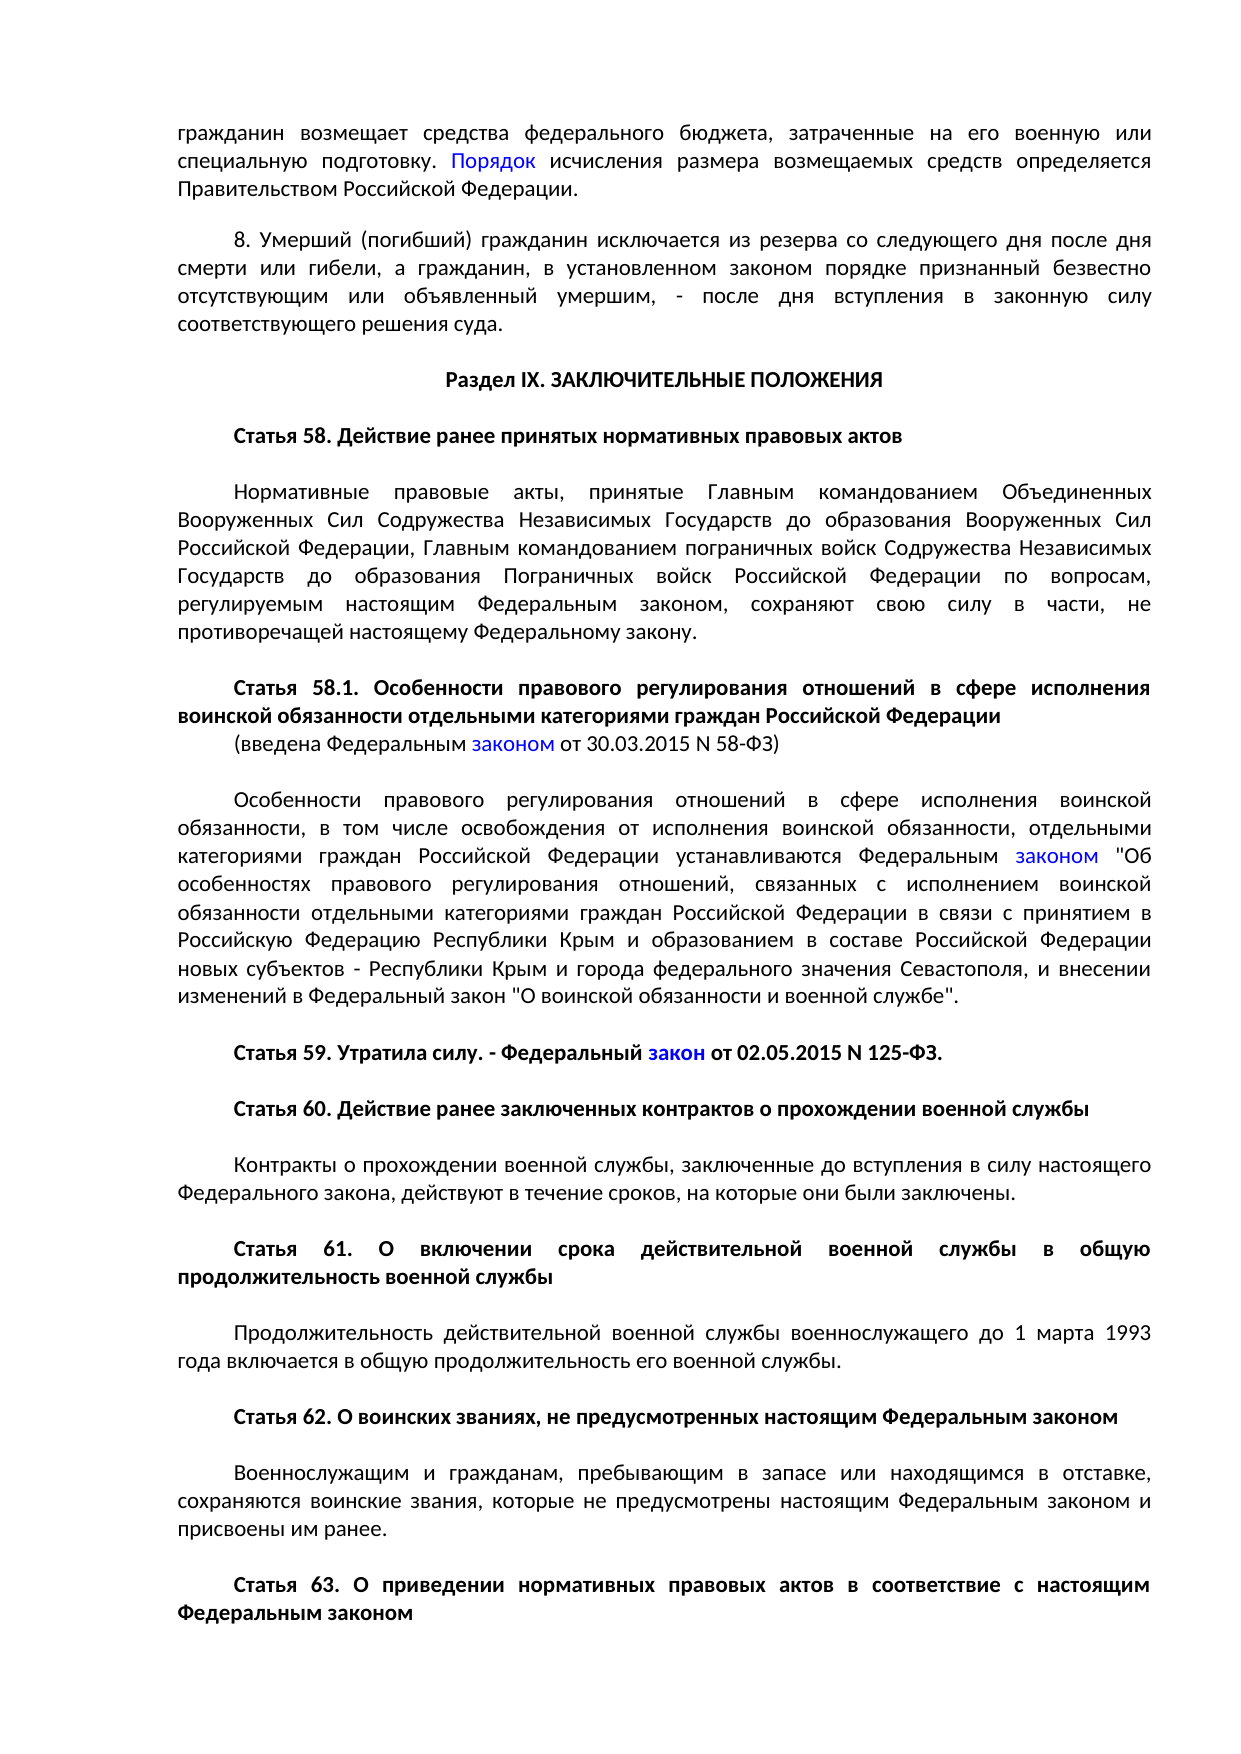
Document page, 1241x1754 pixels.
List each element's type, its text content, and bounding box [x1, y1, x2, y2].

title Статья 58. Действие ранее принятых нормативных правовых актов [177, 421, 1152, 449]
title Статья 60. Действие ранее заключенных контрактов о прохождении военной службы [177, 1094, 1152, 1122]
text (введена Федеральным законом от 30.03.2015 N 58-ФЗ) [177, 729, 1152, 757]
title Статья 62. О воинских званиях, не предусмотренных настоящим Федеральным законом [177, 1402, 1152, 1430]
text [177, 118, 1152, 202]
title Статья 61. О включении срока действительной военной службы в общую продолжительность военной службы [177, 1234, 1152, 1290]
title Статья 58.1. Особенности правового регулирования отношений в сфере исполнения воинской обязанности отдельными категориями граждан Российской Федерации [177, 673, 1152, 729]
text Нормативные правовые акты, принятые Главным командованием Объединенных Вооруженных Сил Содружества Независимых Государств до образования Вооруженных Сил Российской Федерации, Главным командованием пограничных войск Содружества Независимых Государств до образования Пограничных войск Российской Федерации по вопросам, регулируемым настоящим Федеральным законом, сохраняют свою силу в части, не противоречащей настоящему Федеральному закону. [177, 477, 1152, 645]
text Особенности правового регулирования отношений в сфере исполнения воинской обязанности, в том числе освобождения от исполнения воинской обязанности, отдельными категориями граждан Российской Федерации устанавливаются Федеральным законом "Об особенностях правового регулирования отношений, связанных с исполнением воинской обязанности отдельными категориями граждан Российской Федерации в связи с принятием в Российскую Федерацию Республики Крым и образованием в составе Российской Федерации новых субъектов - Республики Крым и города федерального значения Севастополя, и внесении изменений в Федеральный закон "О воинской обязанности и военной службе". [177, 786, 1152, 1010]
text 8. Умерший (погибший) гражданин исключается из резерва со следующего дня после дня смерти или гибели, а гражданин, в установленном законом порядке признанный безвестно отсутствующим или объявленный умершим, - после дня вступления в законную силу соответствующего решения суда. [177, 225, 1152, 337]
text Военнослужащим и гражданам, пребывающим в запасе или находящимся в отставке, сохраняются воинские звания, которые не предусмотрены настоящим Федеральным законом и присвоены им ранее. [177, 1458, 1152, 1542]
text Контракты о прохождении военной службы, заключенные до вступления в силу настоящего Федерального закона, действуют в течение сроков, на которые они были заключены. [177, 1150, 1152, 1206]
text Продолжительность действительной военной службы военнослужащего до 1 марта 1993 года включается в общую продолжительность его военной службы. [177, 1318, 1152, 1374]
title Раздел IX. ЗАКЛЮЧИТЕЛЬНЫЕ ПОЛОЖЕНИЯ [177, 365, 1152, 393]
title Статья 63. О приведении нормативных правовых актов в соответствие с настоящим Федеральным законом [177, 1570, 1152, 1626]
title Статья 59. Утратила силу. - Федеральный закон от 02.05.2015 N 125-ФЗ. [177, 1038, 1152, 1066]
